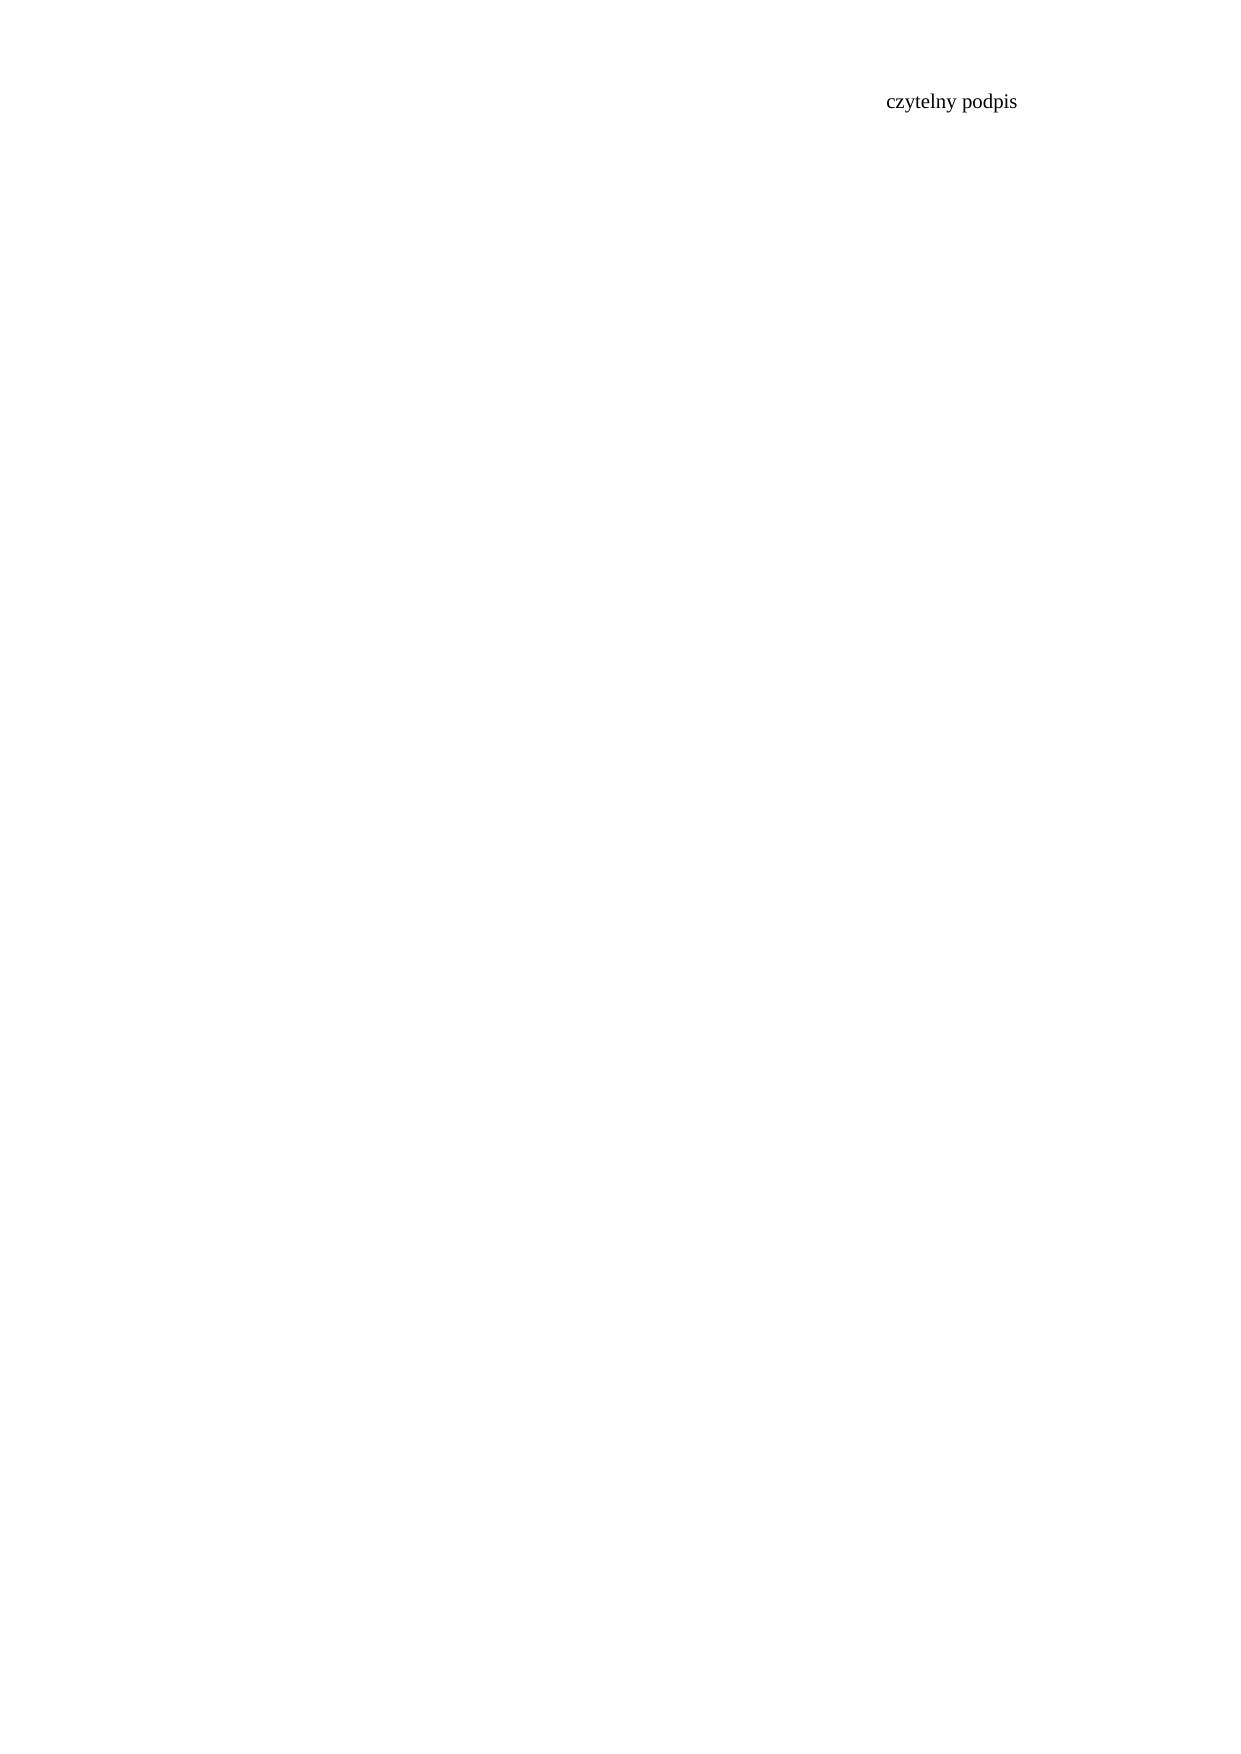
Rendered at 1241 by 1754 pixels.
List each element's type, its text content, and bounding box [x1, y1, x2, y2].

text czytelny podpis [118, 89, 1181, 113]
